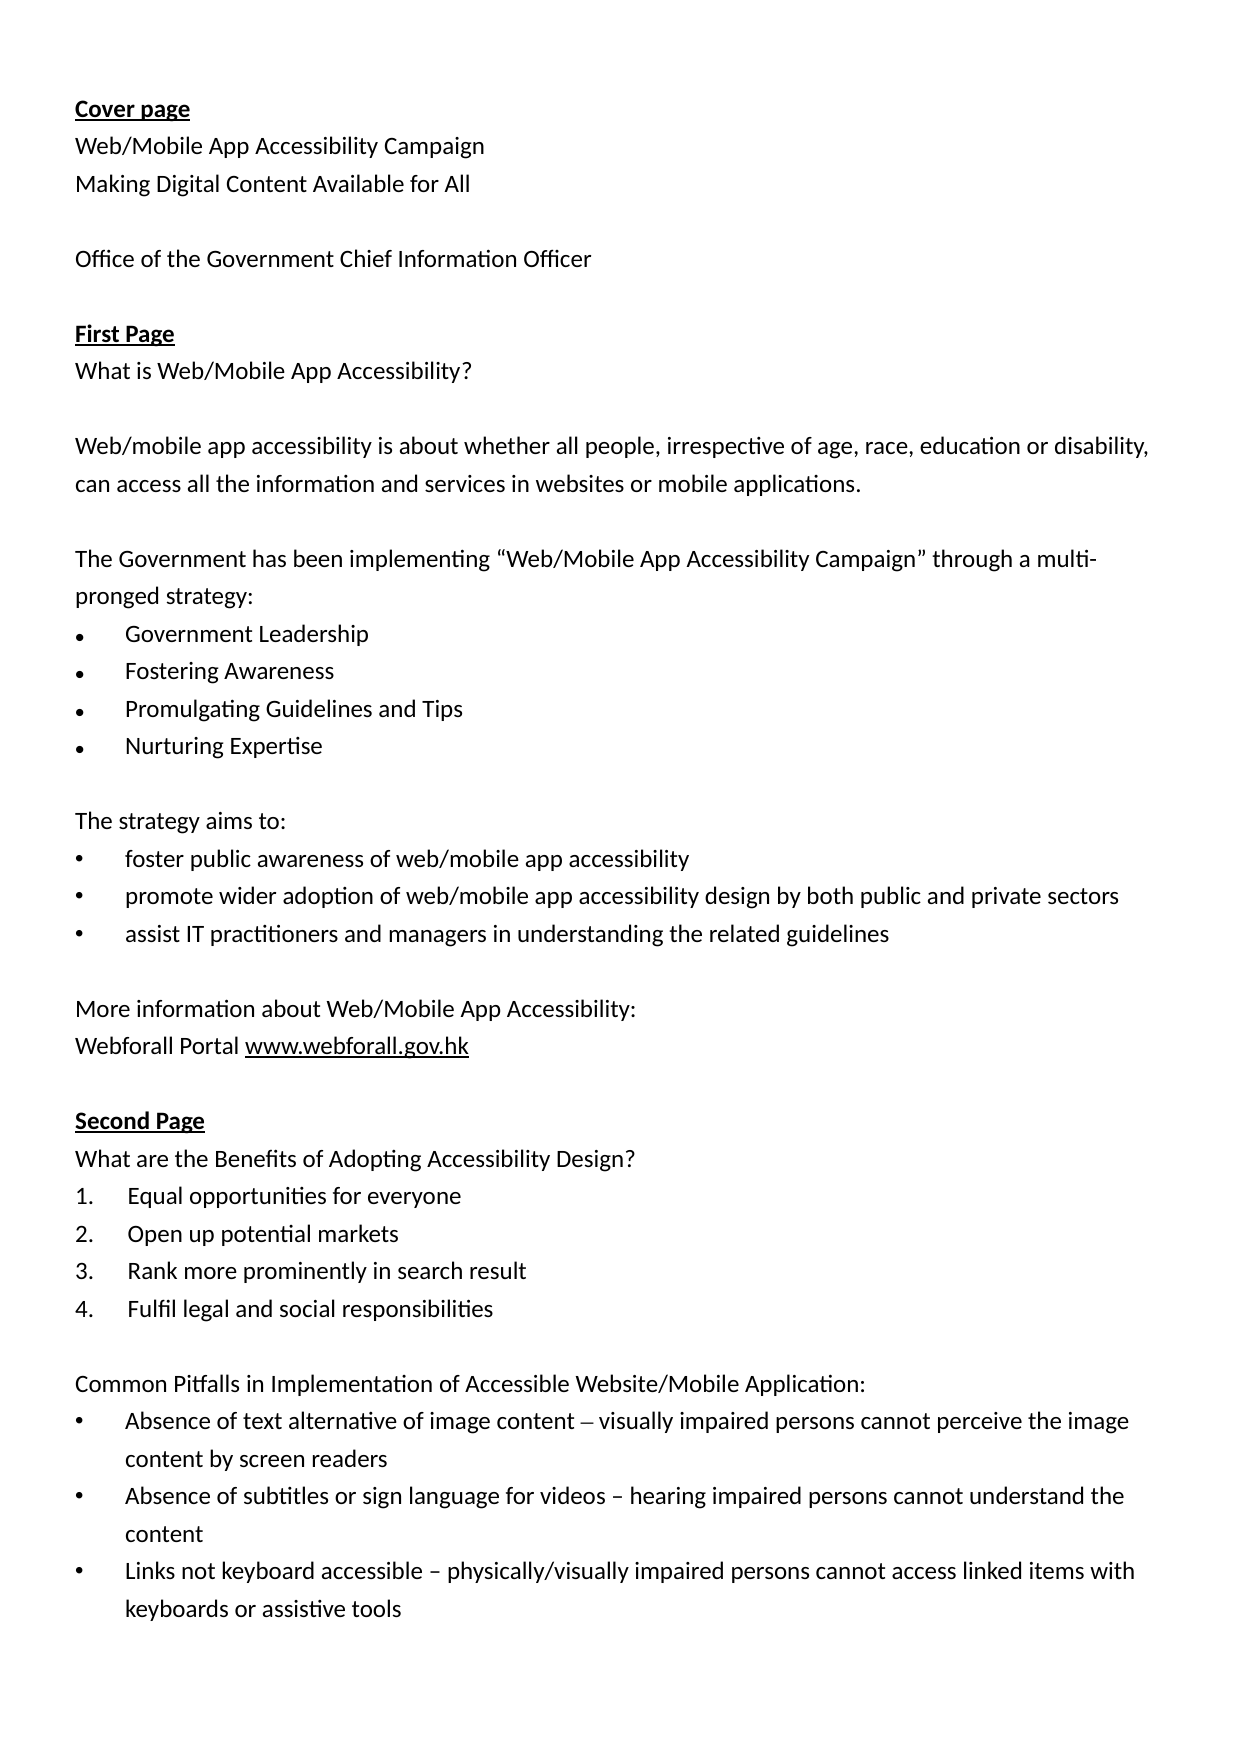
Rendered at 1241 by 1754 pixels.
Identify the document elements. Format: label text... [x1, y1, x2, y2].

text Making Digital Content Available for All [75, 164, 1165, 202]
list Equal opportunities for everyone [75, 1177, 1165, 1214]
text Common Pitfalls in Implementation of Accessible Website/Mobile Application: [75, 1364, 1165, 1402]
text Web/Mobile App Accessibility Campaign [75, 127, 1165, 164]
text The strategy aims to: [75, 802, 1165, 839]
list Promulgating Guidelines and Tips [75, 689, 1165, 727]
list Government Leadership [75, 614, 1165, 652]
text Second Page [75, 1102, 1165, 1139]
list Nurturing Expertise [75, 727, 1165, 764]
list Fulfil legal and social responsibilities [75, 1289, 1165, 1327]
text More information about Web/Mobile App Accessibility: [75, 989, 1165, 1027]
list Open up potential markets [75, 1214, 1165, 1252]
text First Page [75, 314, 1165, 352]
list Absence of text alternative of image content – visually impaired persons cannot perceive the image content by screen readers [75, 1402, 1165, 1477]
list Links not keyboard accessible – physically/visually impaired persons cannot access linked items with keyboards or assistive tools [75, 1552, 1165, 1627]
text Office of the Government Chief Information Officer [75, 239, 1165, 277]
text Webforall Portal www.webforall.gov.hk [75, 1027, 1165, 1064]
text What is Web/Mobile App Accessibility? [75, 352, 1165, 389]
list Fostering Awareness [75, 652, 1165, 689]
text The Government has been implementing “Web/Mobile App Accessibility Campaign” through a multi-pronged strategy: [75, 539, 1165, 614]
list promote wider adoption of web/mobile app accessibility design by both public and private sectors [75, 877, 1165, 914]
text Cover page [75, 89, 1165, 127]
list assist IT practitioners and managers in understanding the related guidelines [75, 914, 1165, 952]
list Absence of subtitles or sign language for videos – hearing impaired persons cannot understand the content [75, 1477, 1165, 1552]
text What are the Benefits of Adopting Accessibility Design? [75, 1139, 1165, 1177]
list Rank more prominently in search result [75, 1252, 1165, 1289]
text Web/mobile app accessibility is about whether all people, irrespective of age, race, education or disability, can access all the information and services in websites or mobile applications. [75, 427, 1165, 502]
list foster public awareness of web/mobile app accessibility [75, 839, 1165, 877]
